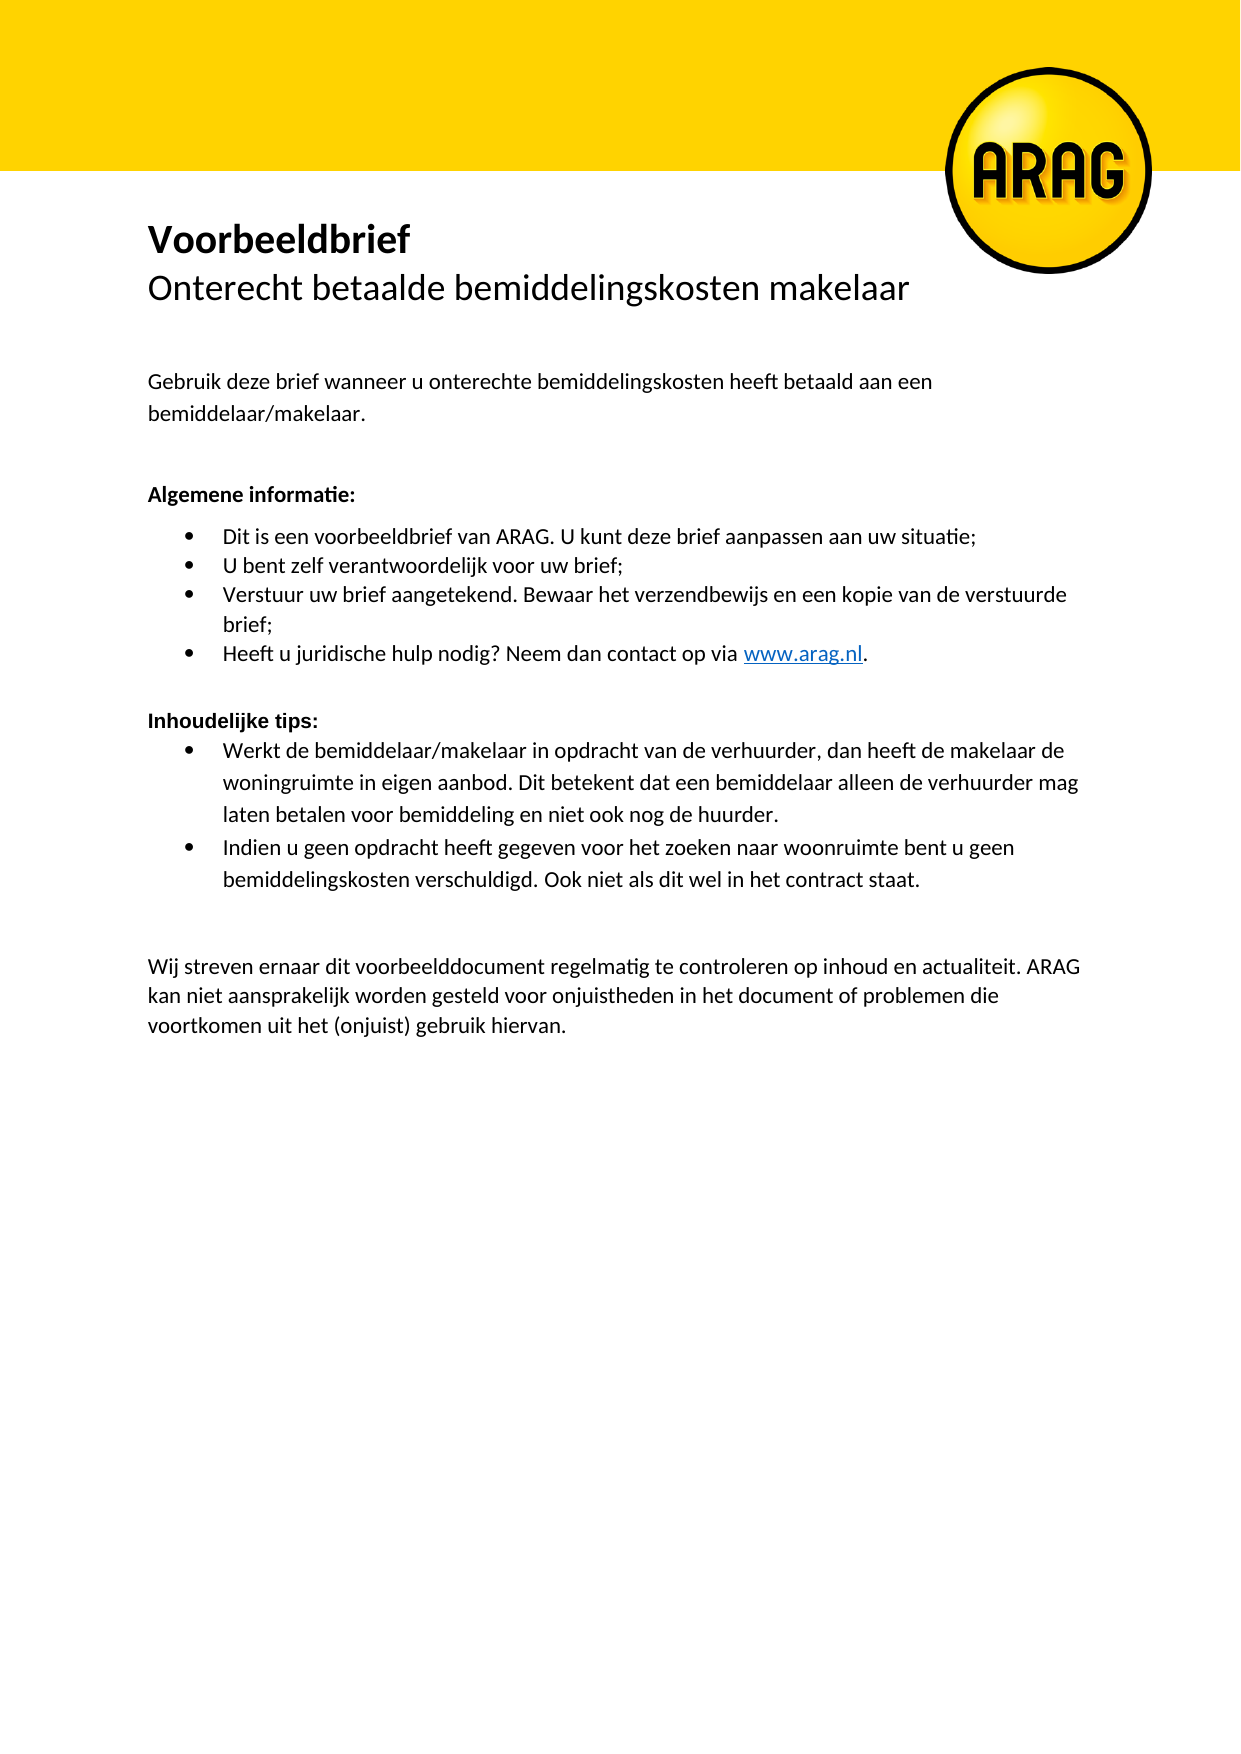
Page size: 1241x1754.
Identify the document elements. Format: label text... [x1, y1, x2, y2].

list Dit is een voorbeeldbrief van ARAG. U kunt deze brief aanpassen aan uw situatie; [185, 521, 1092, 550]
subtitle Voorbeeldbrief [148, 213, 945, 264]
text Wij streven ernaar dit voorbeelddocument regelmatig te controleren op inhoud en actualiteit. ARAG kan niet aansprakelijk worden gesteld voor onjuistheden in het document of problemen die voortkomen uit het (onjuist) gebruik hiervan. [148, 951, 1092, 1039]
text Onterecht betaalde bemiddelingskosten makelaar [148, 264, 1092, 310]
text Inhoudelijke tips: [148, 709, 1092, 733]
text Gebruik deze brief wanneer u onterechte bemiddelingskosten heeft betaald aan een bemiddelaar/makelaar. [148, 367, 1092, 427]
list Werkt de bemiddelaar/makelaar in opdracht van de verhuurder, dan heeft de makelaar de woningruimte in eigen aanbod. Dit betekent dat een bemiddelaar alleen de verhuurder mag laten betalen voor bemiddeling en niet ook nog de huurder. [185, 736, 1092, 828]
subtitle Algemene informatie: [148, 479, 1092, 509]
picture [945, 67, 1152, 274]
list Verstuur uw brief aangetekend. Bewaar het verzendbewijs en een kopie van de verstuurde brief; [185, 579, 1092, 638]
list Heeft u juridische hulp nodig? Neem dan contact op via www.arag.nl. [185, 638, 1092, 667]
list U bent zelf verantwoordelijk voor uw brief; [185, 550, 1092, 579]
list Indien u geen opdracht heeft gegeven voor het zoeken naar woonruimte bent u geen bemiddelingskosten verschuldigd. Ook niet als dit wel in het contract staat. [185, 833, 1092, 893]
